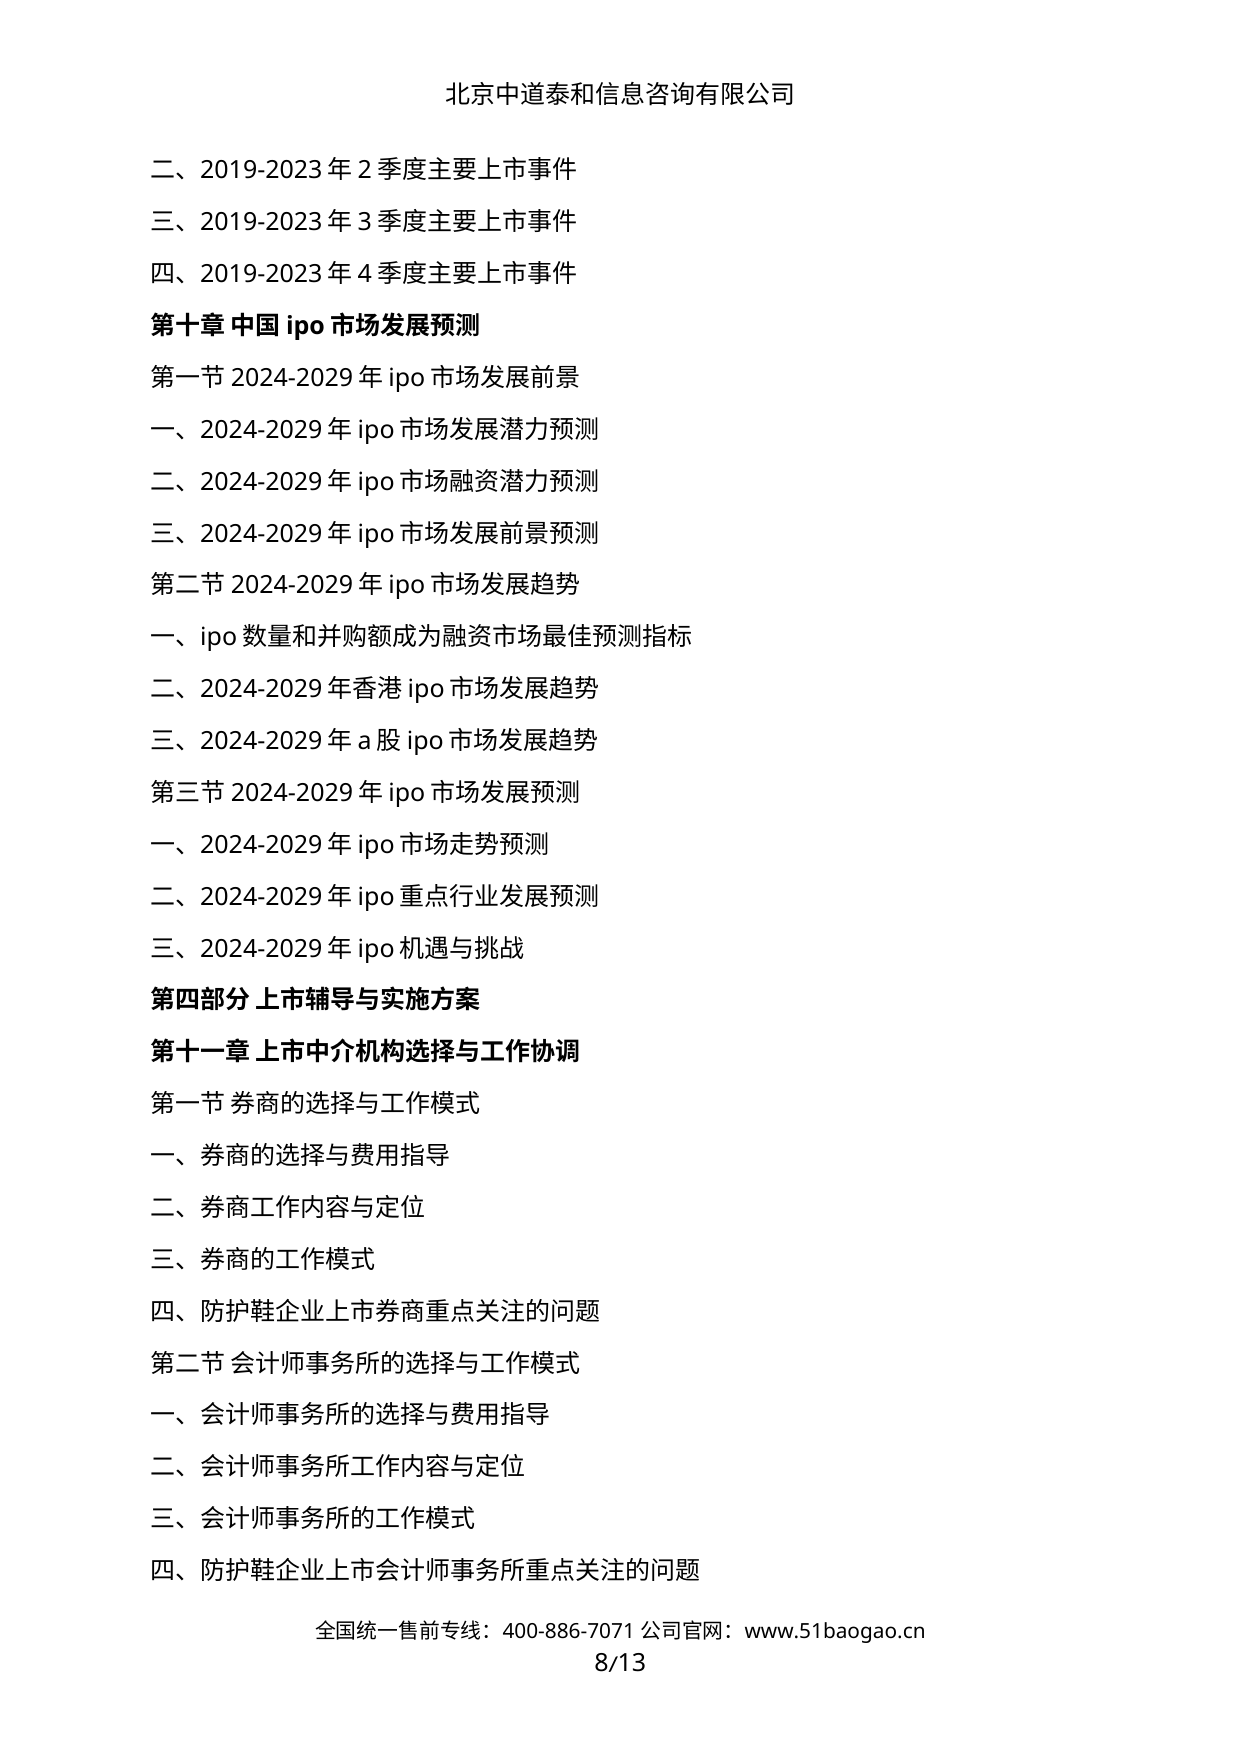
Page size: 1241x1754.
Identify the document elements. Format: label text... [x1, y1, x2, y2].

text 第三节 2024-2029年ipo市场发展预测 [150, 772, 1090, 809]
text 四、防护鞋企业上市会计师事务所重点关注的问题 [150, 1551, 1090, 1587]
text 三、2019-2023年3季度主要上市事件 [150, 202, 1090, 238]
text 三、会计师事务所的工作模式 [150, 1499, 1090, 1535]
text 第十章 中国ipo市场发展预测 [150, 306, 1090, 342]
text 四、2019-2023年4季度主要上市事件 [150, 254, 1090, 290]
text 第二节 2024-2029年ipo市场发展趋势 [150, 565, 1090, 601]
text 二、券商工作内容与定位 [150, 1187, 1090, 1224]
text 一、ipo数量和并购额成为融资市场最佳预测指标 [150, 617, 1090, 653]
text 三、券商的工作模式 [150, 1239, 1090, 1276]
text 一、2024-2029年ipo市场发展潜力预测 [150, 409, 1090, 446]
text 三、2024-2029年ipo市场发展前景预测 [150, 513, 1090, 549]
text 一、券商的选择与费用指导 [150, 1136, 1090, 1172]
text 二、2024-2029年ipo重点行业发展预测 [150, 876, 1090, 912]
text 第一节 2024-2029年ipo市场发展前景 [150, 357, 1090, 394]
text 第十一章 上市中介机构选择与工作协调 [150, 1032, 1090, 1068]
text 一、会计师事务所的选择与费用指导 [150, 1395, 1090, 1431]
text 一、2024-2029年ipo市场走势预测 [150, 824, 1090, 861]
text 三、2024-2029年ipo机遇与挑战 [150, 928, 1090, 964]
text 二、2019-2023年2季度主要上市事件 [150, 150, 1090, 186]
text 二、会计师事务所工作内容与定位 [150, 1447, 1090, 1483]
text 四、防护鞋企业上市券商重点关注的问题 [150, 1291, 1090, 1327]
text 二、2024-2029年香港ipo市场发展趋势 [150, 669, 1090, 705]
text 二、2024-2029年ipo市场融资潜力预测 [150, 461, 1090, 497]
text 第二节 会计师事务所的选择与工作模式 [150, 1343, 1090, 1379]
text 第一节 券商的选择与工作模式 [150, 1084, 1090, 1120]
text 三、2024-2029年a股ipo市场发展趋势 [150, 721, 1090, 757]
text 第四部分 上市辅导与实施方案 [150, 980, 1090, 1016]
